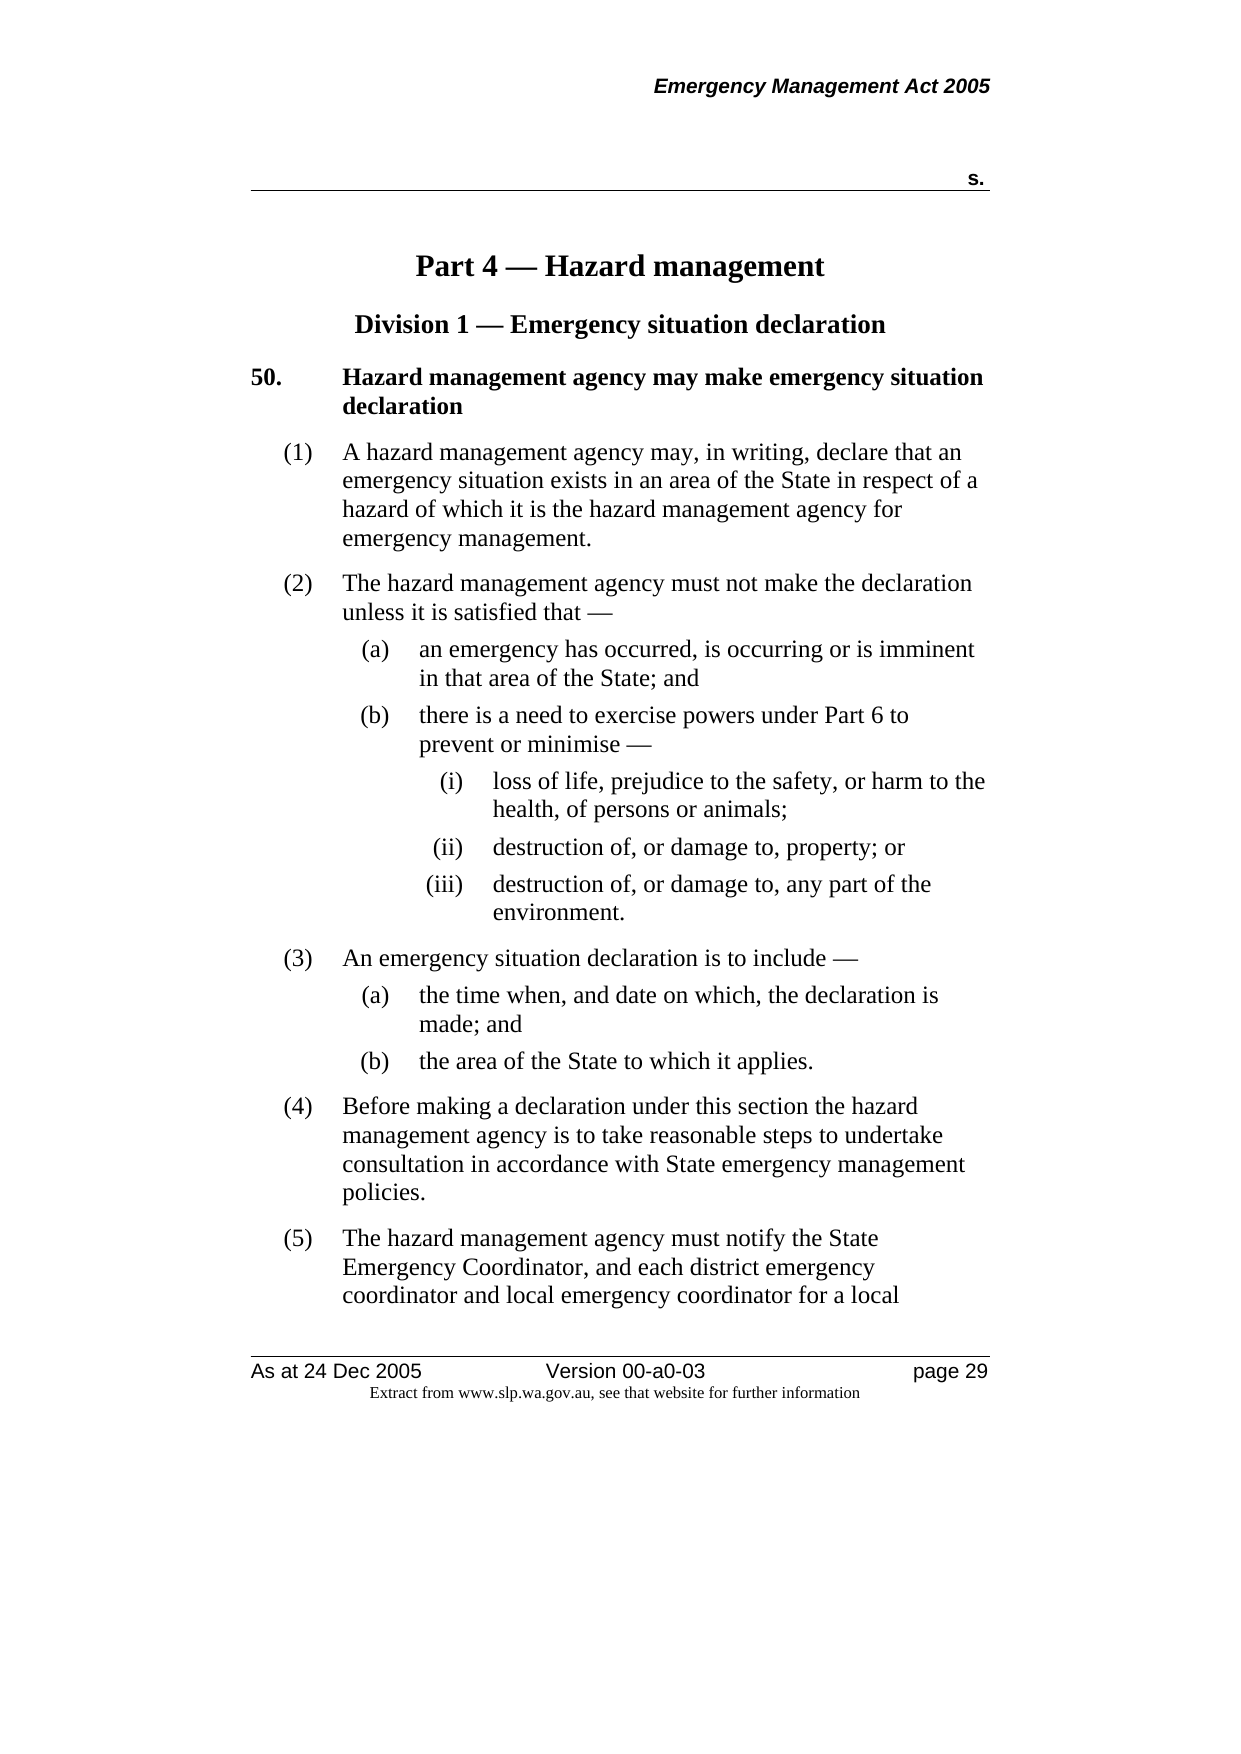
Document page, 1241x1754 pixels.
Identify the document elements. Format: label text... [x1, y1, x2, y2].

text (2) The hazard management agency must not make the declaration unless it is satisfied that — [251, 568, 990, 626]
subtitle 50. Hazard management agency may make emergency situation declaration [251, 362, 990, 420]
text (3) An emergency situation declaration is to include — [251, 943, 990, 972]
text (b) the area of the State to which it applies. [251, 1046, 990, 1074]
text (a) an emergency has occurred, is occurring or is imminent in that area of the State; and [251, 634, 990, 692]
subtitle Division 1 — Emergency situation declaration [251, 308, 990, 339]
subtitle Part 4 — Hazard management [251, 247, 990, 283]
text (iii) destruction of, or damage to, any part of the environment. [251, 869, 990, 926]
text (ii) destruction of, or damage to, property; or [251, 832, 990, 860]
text (a) the time when, and date on which, the declaration is made; and [251, 980, 990, 1037]
text (4) Before making a declaration under this section the hazard management agency is to take reasonable steps to undertake consultation in accordance with State emergency management policies. [251, 1091, 990, 1206]
text (b) there is a need to exercise powers under Part 6 to prevent or minimise — [251, 700, 990, 757]
text (i) loss of life, prejudice to the safety, or harm to the health, of persons or animals; [251, 766, 990, 823]
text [251, 1223, 990, 1309]
text (1) A hazard management agency may, in writing, declare that an emergency situation exists in an area of the State in respect of a hazard of which it is the hazard management agency for emergency management. [251, 437, 990, 552]
